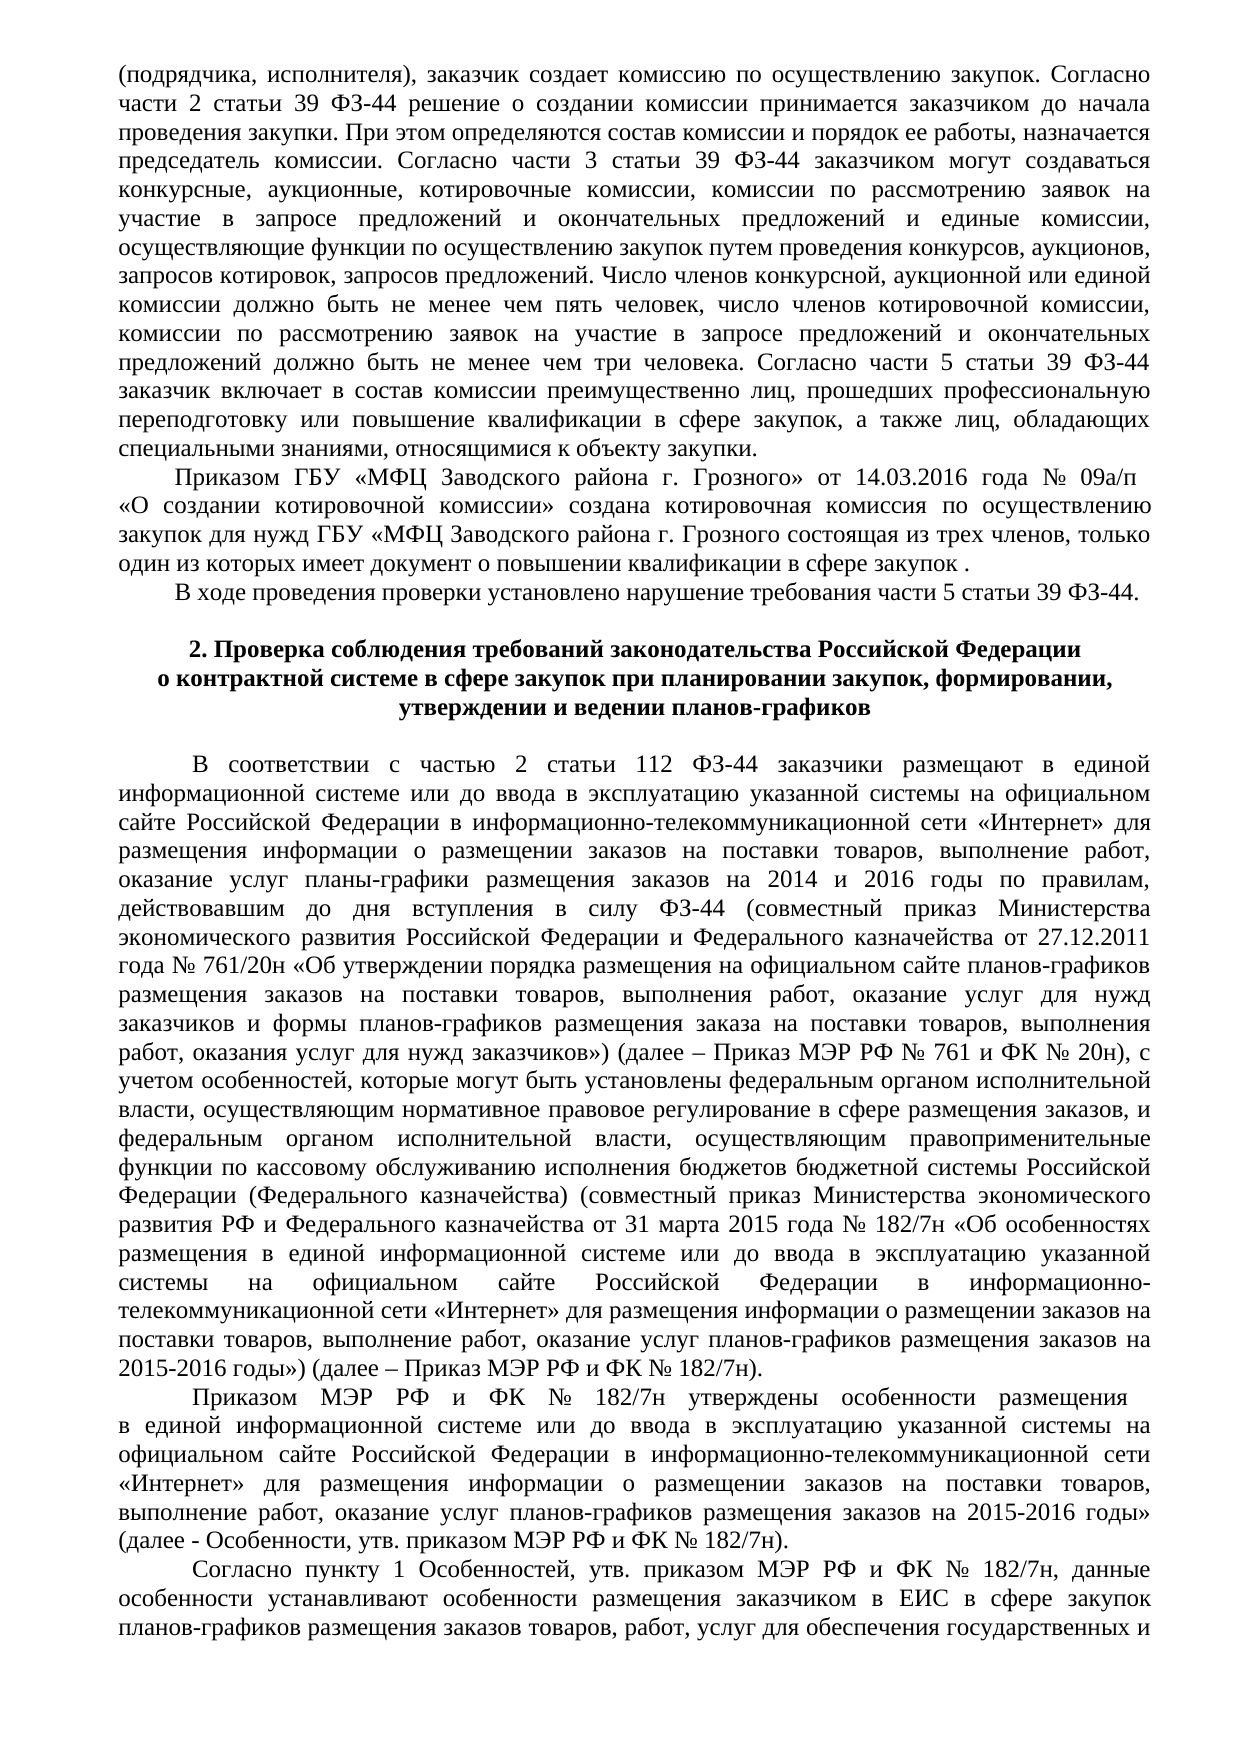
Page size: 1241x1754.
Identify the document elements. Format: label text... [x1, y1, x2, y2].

text 2. Проверка соблюдения требований законодательства Российской Федерации [118, 634, 1152, 663]
text Приказом МЭР РФ и ФК № 182/7н утверждены особенности размещения в единой информационной системе или до ввода в эксплуатацию указанной системы на официальном сайте Российской Федерации в информационно-телекоммуникационной сети «Интернет» для размещения информации о размещении заказов на поставки товаров, выполнение работ, оказание услуг планов-графиков размещения заказов на 2015-2016 годы» (далее - Особенности, утв. приказом МЭР РФ и ФК № 182/7н). [118, 1382, 1152, 1554]
text В соответствии с частью 2 статьи 112 ФЗ-44 заказчики размещают в единой информационной системе или до ввода в эксплуатацию указанной системы на официальном сайте Российской Федерации в информационно-телекоммуникационной сети «Интернет» для размещения информации о размещении заказов на поставки товаров, выполнение работ, оказание услуг планы-графики размещения заказов на 2014 и 2016 годы по правилам, действовавшим до дня вступления в силу ФЗ-44 (совместный приказ Министерства экономического развития Российской Федерации и Федерального казначейства от 27.12.2011 года № 761/20н «Об утверждении порядка размещения на официальном сайте планов-графиков размещения заказов на поставки товаров, выполнения работ, оказание услуг для нужд заказчиков и формы планов-графиков размещения заказа на поставки товаров, выполнения работ, оказания услуг для нужд заказчиков») (далее – Приказ МЭР РФ № 761 и ФК № 20н), с учетом особенностей, которые могут быть установлены федеральным органом исполнительной власти, осуществляющим нормативное правовое регулирование в сфере размещения заказов, и федеральным органом исполнительной власти, осуществляющим правоприменительные функции по кассовому обслуживанию исполнения бюджетов бюджетной системы Российской Федерации (Федерального казначейства) (совместный приказ Министерства экономического развития РФ и Федерального казначейства от 31 марта 2015 года № 182/7н «Об особенностях размещения в единой информационной системе или до ввода в эксплуатацию указанной системы на официальном сайте Российской Федерации в информационно-телекоммуникационной сети «Интернет» для размещения информации о размещении заказов на поставки товаров, выполнение работ, оказание услуг планов-графиков размещения заказов на 2015-2016 годы») (далее – Приказ МЭР РФ и ФК № 182/7н). [118, 749, 1152, 1382]
text Приказом ГБУ «МФЦ Заводского района г. Грозного» от 14.03.2016 года № 09а/п «О создании котировочной комиссии» создана котировочная комиссия по осуществлению закупок для нужд ГБУ «МФЦ Заводского района г. Грозного состоящая из трех членов, только один из которых имеет документ о повышении квалификации в сфере закупок . [118, 462, 1152, 577]
text о контрактной системе в сфере закупок при планировании закупок, формировании, утверждении и ведении планов-графиков [118, 663, 1152, 720]
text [118, 1554, 1152, 1640]
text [118, 59, 1152, 462]
text В ходе проведения проверки установлено нарушение требования части 5 статьи 39 ФЗ-44. [118, 577, 1152, 605]
